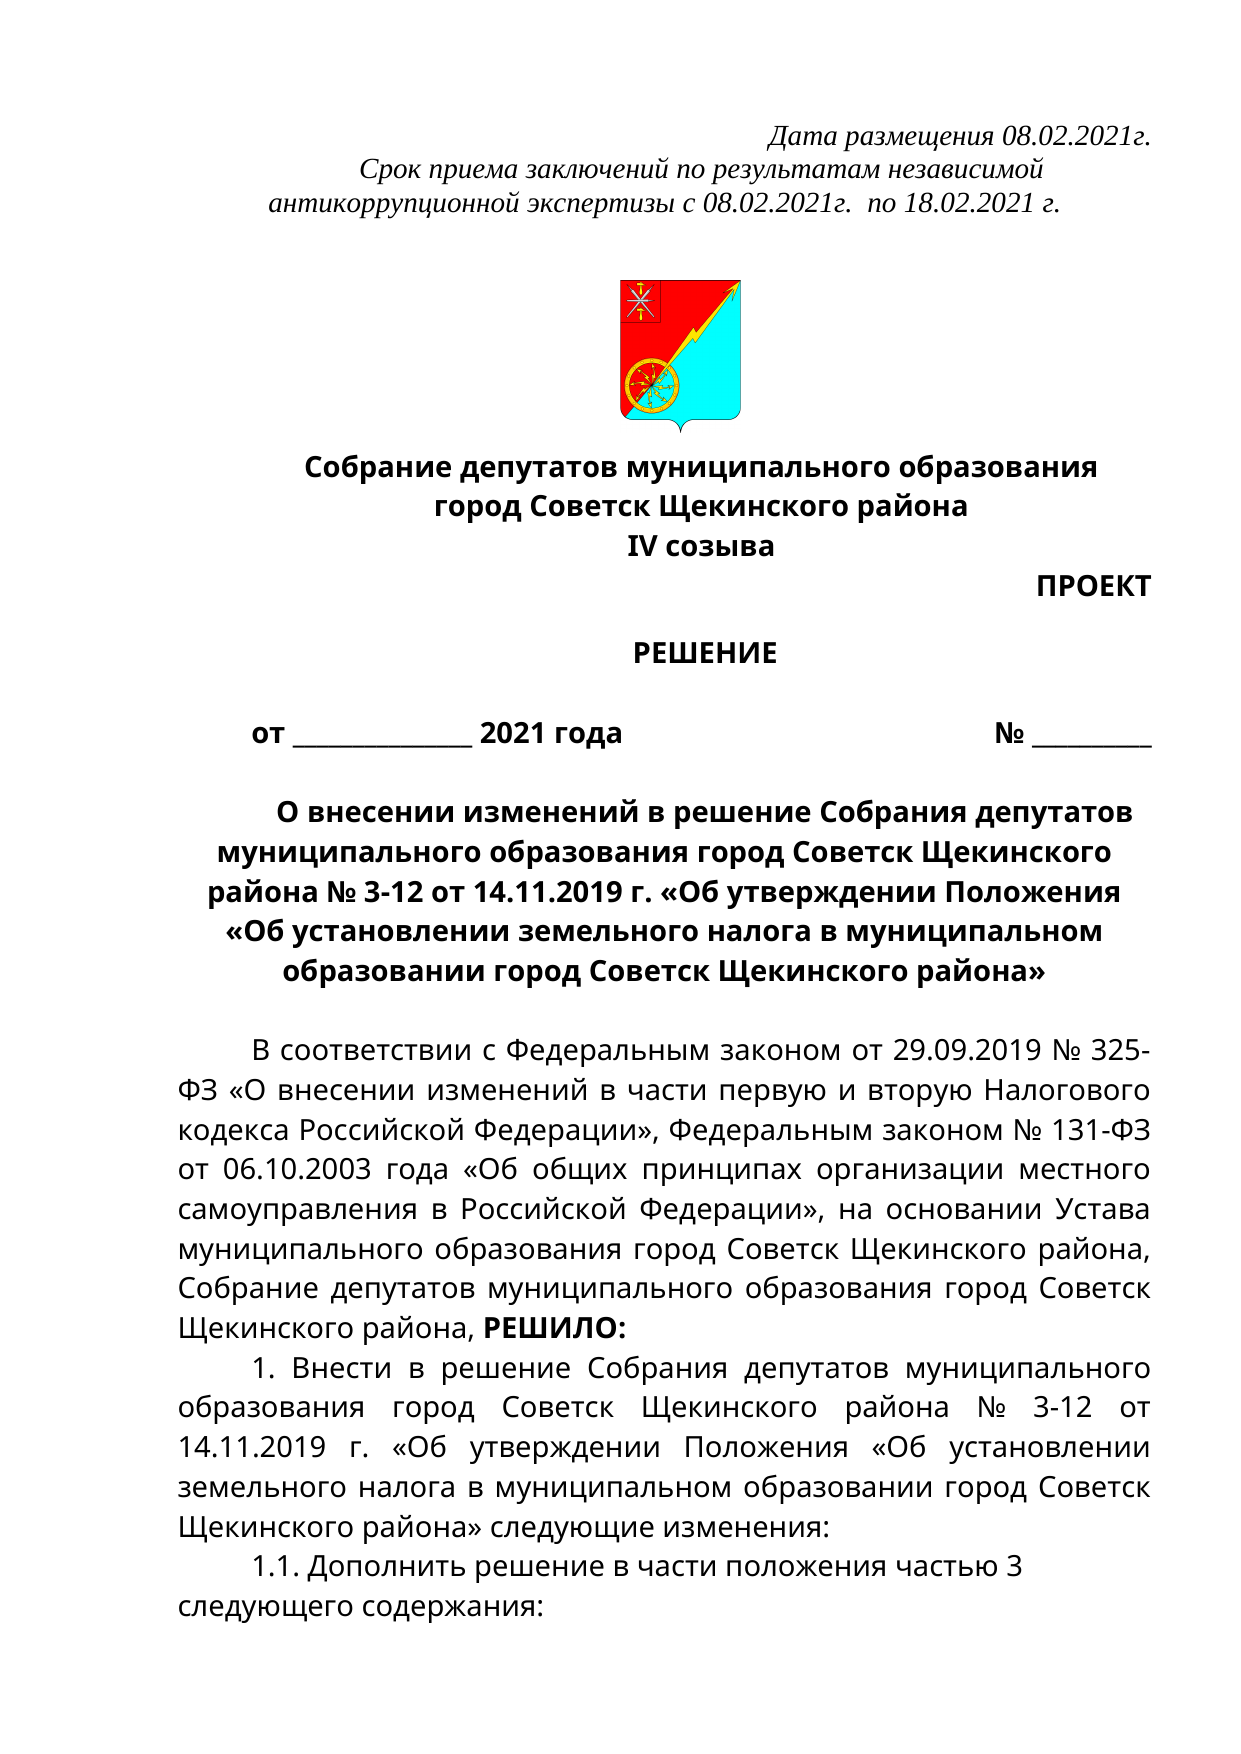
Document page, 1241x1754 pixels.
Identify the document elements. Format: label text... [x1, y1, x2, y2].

text 1.1. Дополнить решение в части положения частью 3 следующего содержания: [177, 1546, 1152, 1625]
table_cell город Советск Щекинского района [166, 486, 1163, 525]
text 1. Внести в решение Собрания депутатов муниципального образования город Советск Щекинского района № 3-12 от 14.11.2019 г. «Об утверждении Положения «Об установлении земельного налога в муниципальном образовании город Советск Щекинского района» следующие изменения: [177, 1347, 1152, 1546]
text О внесении изменений в решение Собрания депутатов муниципального образования город Советск Щекинского района № 3-12 от 14.11.2019 г. «Об утверждении Положения «Об установлении земельного налога в муниципальном образовании город Советск Щекинского района» [177, 791, 1152, 990]
table_cell от _______________ 2021 года [166, 712, 664, 752]
picture [620, 280, 741, 433]
table_cell № __________ [664, 712, 1163, 752]
text В соответствии с Федеральным законом от 29.09.2019 № 325-ФЗ «О внесении изменений в части первую и вторую Налогового кодекса Российской Федерации», Федеральным законом № 131-ФЗ от 06.10.2003 года «Об общих принципах организации местного самоуправления в Российской Федерации», на основании Устава муниципального образования город Советск Щекинского района, Собрание депутатов муниципального образования город Советск Щекинского района, РЕШИЛО: [177, 1029, 1152, 1347]
table_cell РЕШЕНИЕ [166, 633, 1163, 712]
table_cell IV созыва ПРОЕКТ [166, 525, 1163, 633]
table_header Дата размещения 08.02.2021г. Срок приема заключений по результатам независимой антикоррупционной экспертизы с 08.02.2021г. по 18.02.2021 г. Собрание депутатов муниципального образования [166, 118, 1163, 486]
